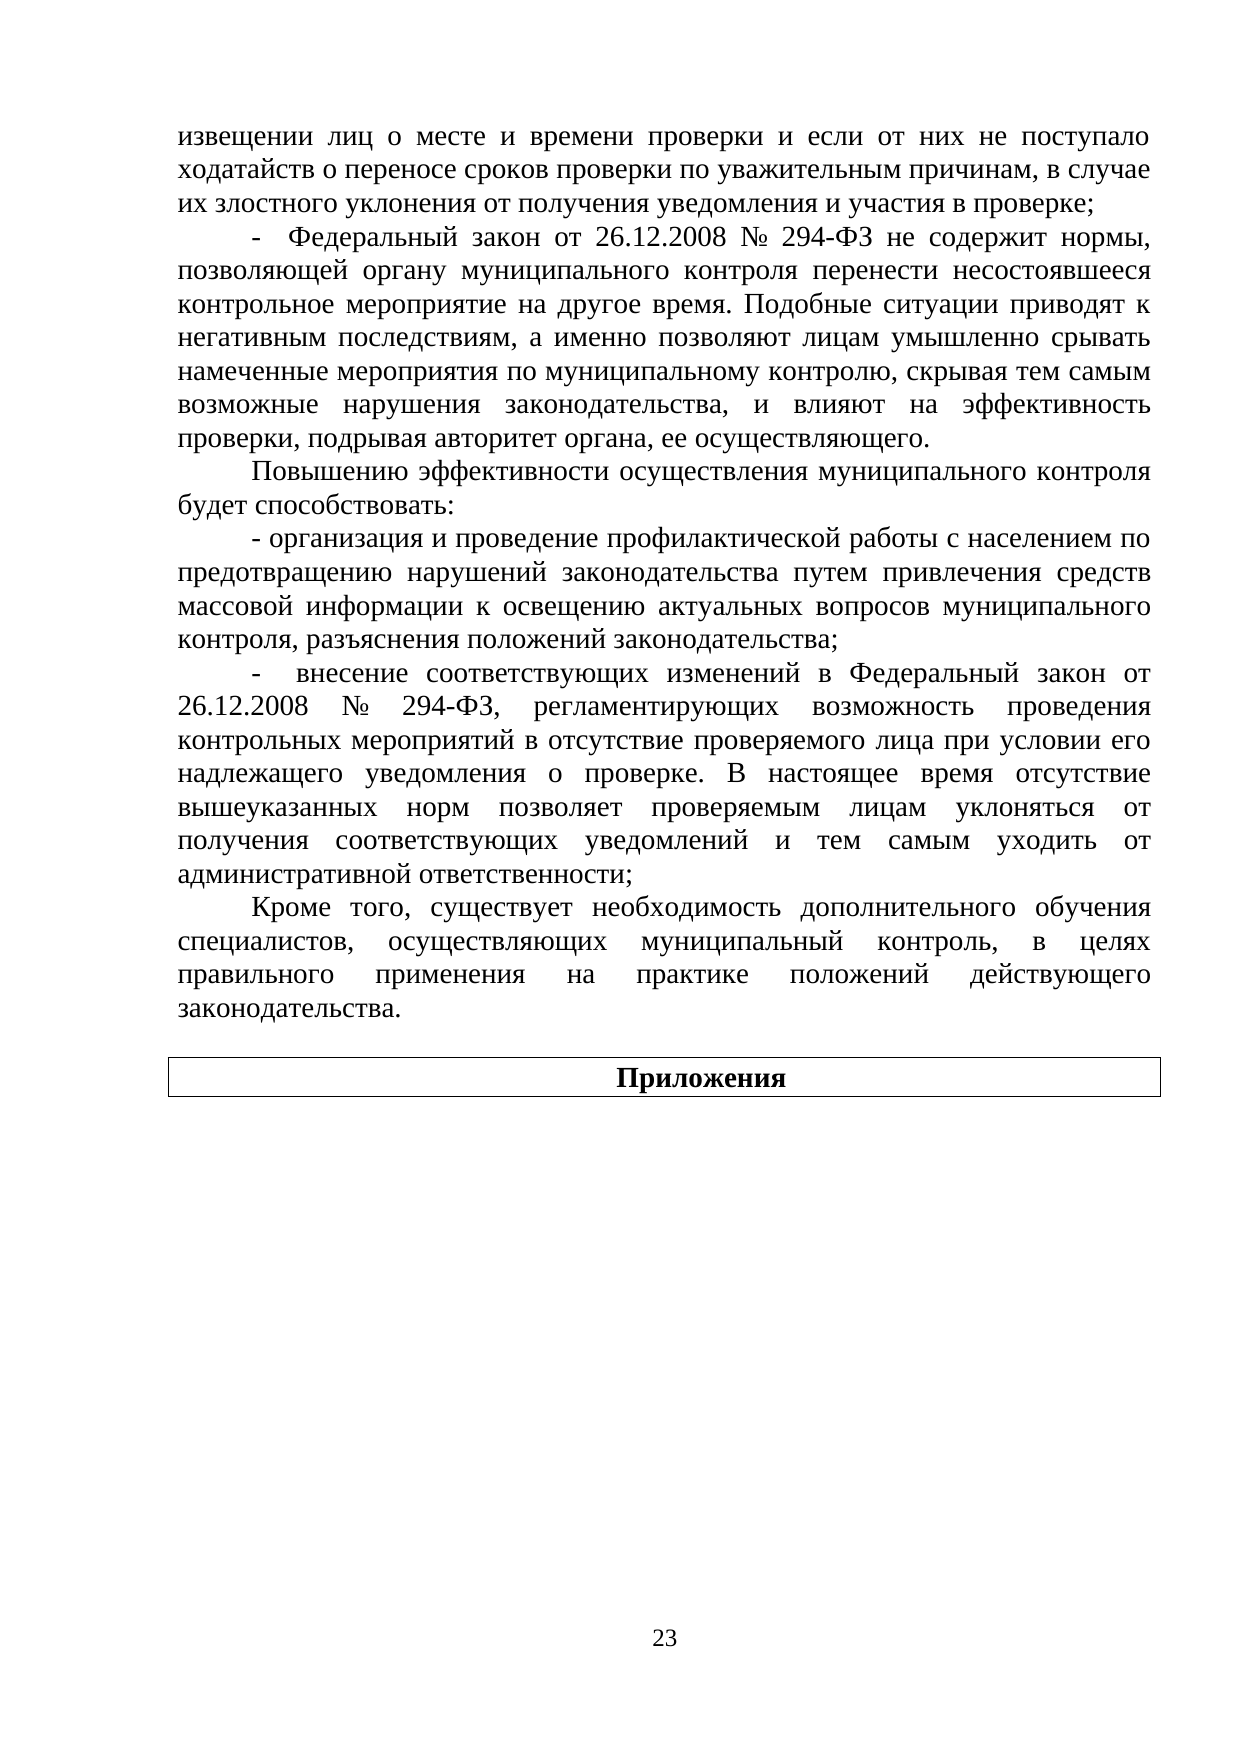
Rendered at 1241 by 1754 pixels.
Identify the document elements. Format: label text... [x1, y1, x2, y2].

text Приложения [169, 1058, 1160, 1096]
text - организация и проведение профилактической работы с населением по предотвращению нарушений законодательства путем привлечения средств массовой информации к освещению актуальных вопросов муниципального контроля, разъяснения положений законодательства; [177, 521, 1152, 655]
text Повышению эффективности осуществления муниципального контроля будет способствовать: [177, 453, 1152, 521]
text - Федеральный закон от 26.12.2008 № 294-ФЗ не содержит нормы, позволяющей органу муниципального контроля перенести несостоявшееся контрольное мероприятие на другое время. Подобные ситуации приводят к негативным последствиям, а именно позволяют лицам умышленно срывать намеченные мероприятия по муниципальному контролю, скрывая тем самым возможные нарушения законодательства, и влияют на эффективность проверки, подрывая авторитет органа, ее осуществляющего. [177, 219, 1152, 453]
text Кроме того, существует необходимость дополнительного обучения специалистов, осуществляющих муниципальный контроль, в целях правильного применения на практике положений действующего законодательства. [177, 889, 1152, 1024]
text - внесение соответствующих изменений в Федеральный закон от 26.12.2008 № 294-ФЗ, регламентирующих возможность проведения контрольных мероприятий в отсутствие проверяемого лица при условии его надлежащего уведомления о проверке. В настоящее время отсутствие вышеуказанных норм позволяет проверяемым лицам уклоняться от получения соответствующих уведомлений и тем самым уходить от административной ответственности; [177, 655, 1152, 889]
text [177, 118, 1152, 219]
